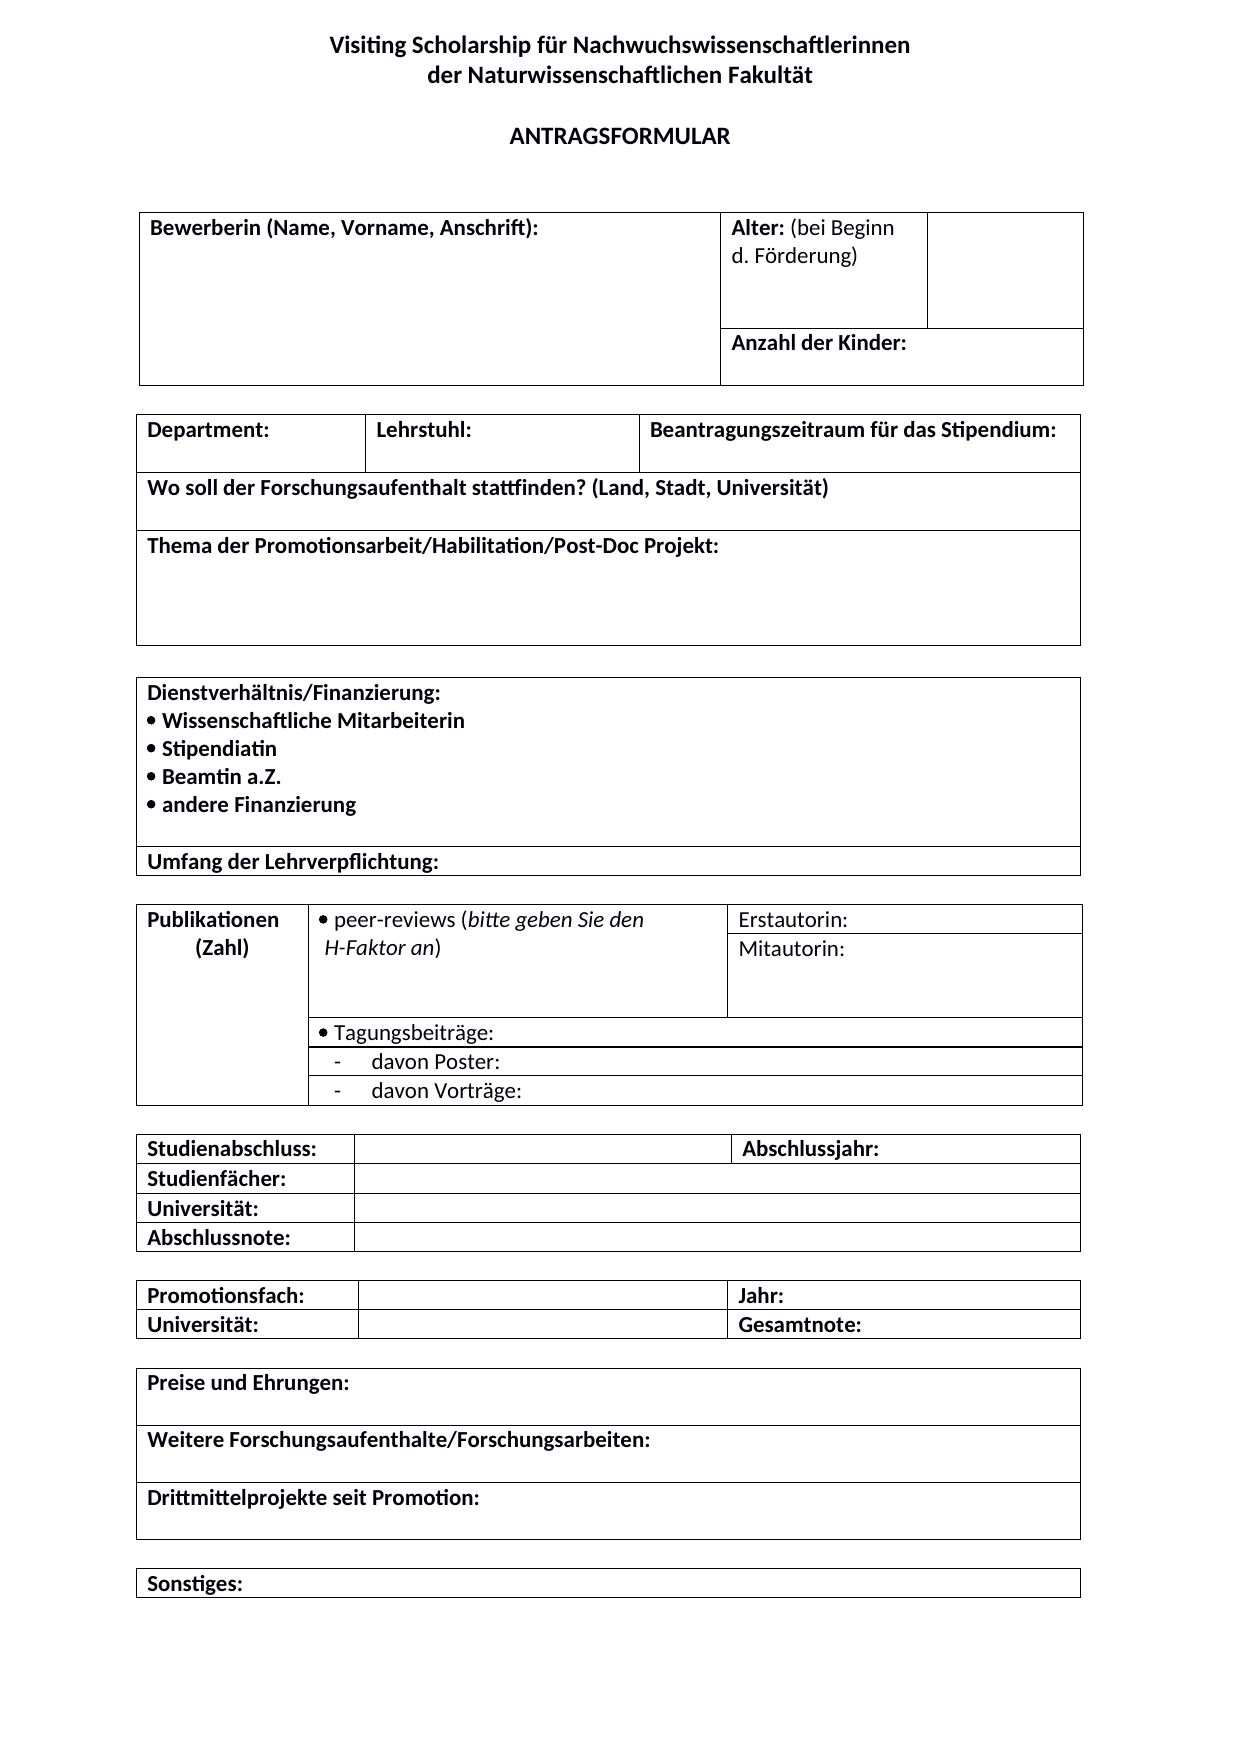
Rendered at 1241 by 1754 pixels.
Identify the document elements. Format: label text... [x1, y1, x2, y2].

table_cell Abschlussnote: [137, 1223, 354, 1251]
table_cell [355, 1164, 1080, 1193]
table_cell Universität: [137, 1310, 358, 1338]
table_header Bewerberin (Name, Vorname, Anschrift): [140, 213, 720, 384]
table_cell [355, 1194, 1080, 1222]
table_cell Gesamtnote: [728, 1310, 1080, 1338]
table_cell davon Poster: [309, 1048, 1082, 1075]
table_header Publikationen (Zahl) [137, 905, 308, 1104]
table_cell [359, 1310, 727, 1338]
table_header [359, 1281, 727, 1309]
table_cell Thema der Promotionsarbeit/Habilitation/Post-Doc Projekt: [137, 531, 1080, 645]
table_header Promotionsfach: [137, 1281, 358, 1309]
table_cell [355, 1223, 1080, 1251]
table_cell Anzahl der Kinder: [721, 329, 1083, 384]
table_header Dienstverhältnis/Finanzierung: Wissenschaftliche Mitarbeiterin Stipendiatin Beamtin a.Z. andere Finanzierung [137, 678, 1080, 846]
table_header [928, 213, 1083, 327]
table_cell davon Vorträge: [309, 1076, 1082, 1104]
table_header Erstautorin: [728, 905, 1082, 933]
table_cell Drittmittelprojekte seit Promotion: [137, 1483, 1080, 1539]
table_header Sonstiges: [137, 1569, 1080, 1597]
table_header Jahr: [728, 1281, 1080, 1309]
table_cell Universität: [137, 1194, 354, 1222]
table_header Beantragungszeitraum für das Stipendium: [640, 415, 1080, 472]
table_cell Umfang der Lehrverpflichtung: [137, 847, 1080, 875]
table_header Lehrstuhl: [366, 415, 639, 472]
table_cell Wo soll der Forschungsaufenthalt stattfinden? (Land, Stadt, Universität) [137, 473, 1080, 530]
table_cell Studienfächer: [137, 1164, 354, 1193]
table_cell Weitere Forschungsaufenthalte/Forschungsarbeiten: [137, 1426, 1080, 1482]
table_header Department: [137, 415, 365, 472]
table_header [355, 1135, 731, 1163]
table_header Alter: (bei Beginn d. Förderung) [721, 213, 927, 327]
table_header Abschlussjahr: [732, 1135, 1080, 1163]
table_cell Mitautorin: [728, 934, 1082, 1017]
table_header peer-reviews (bitte geben Sie den H-Faktor an) [309, 905, 727, 1017]
table_header Preise und Ehrungen: [137, 1369, 1080, 1424]
table_cell Tagungsbeiträge: [309, 1018, 1082, 1046]
table_header Studienabschluss: [137, 1135, 354, 1163]
